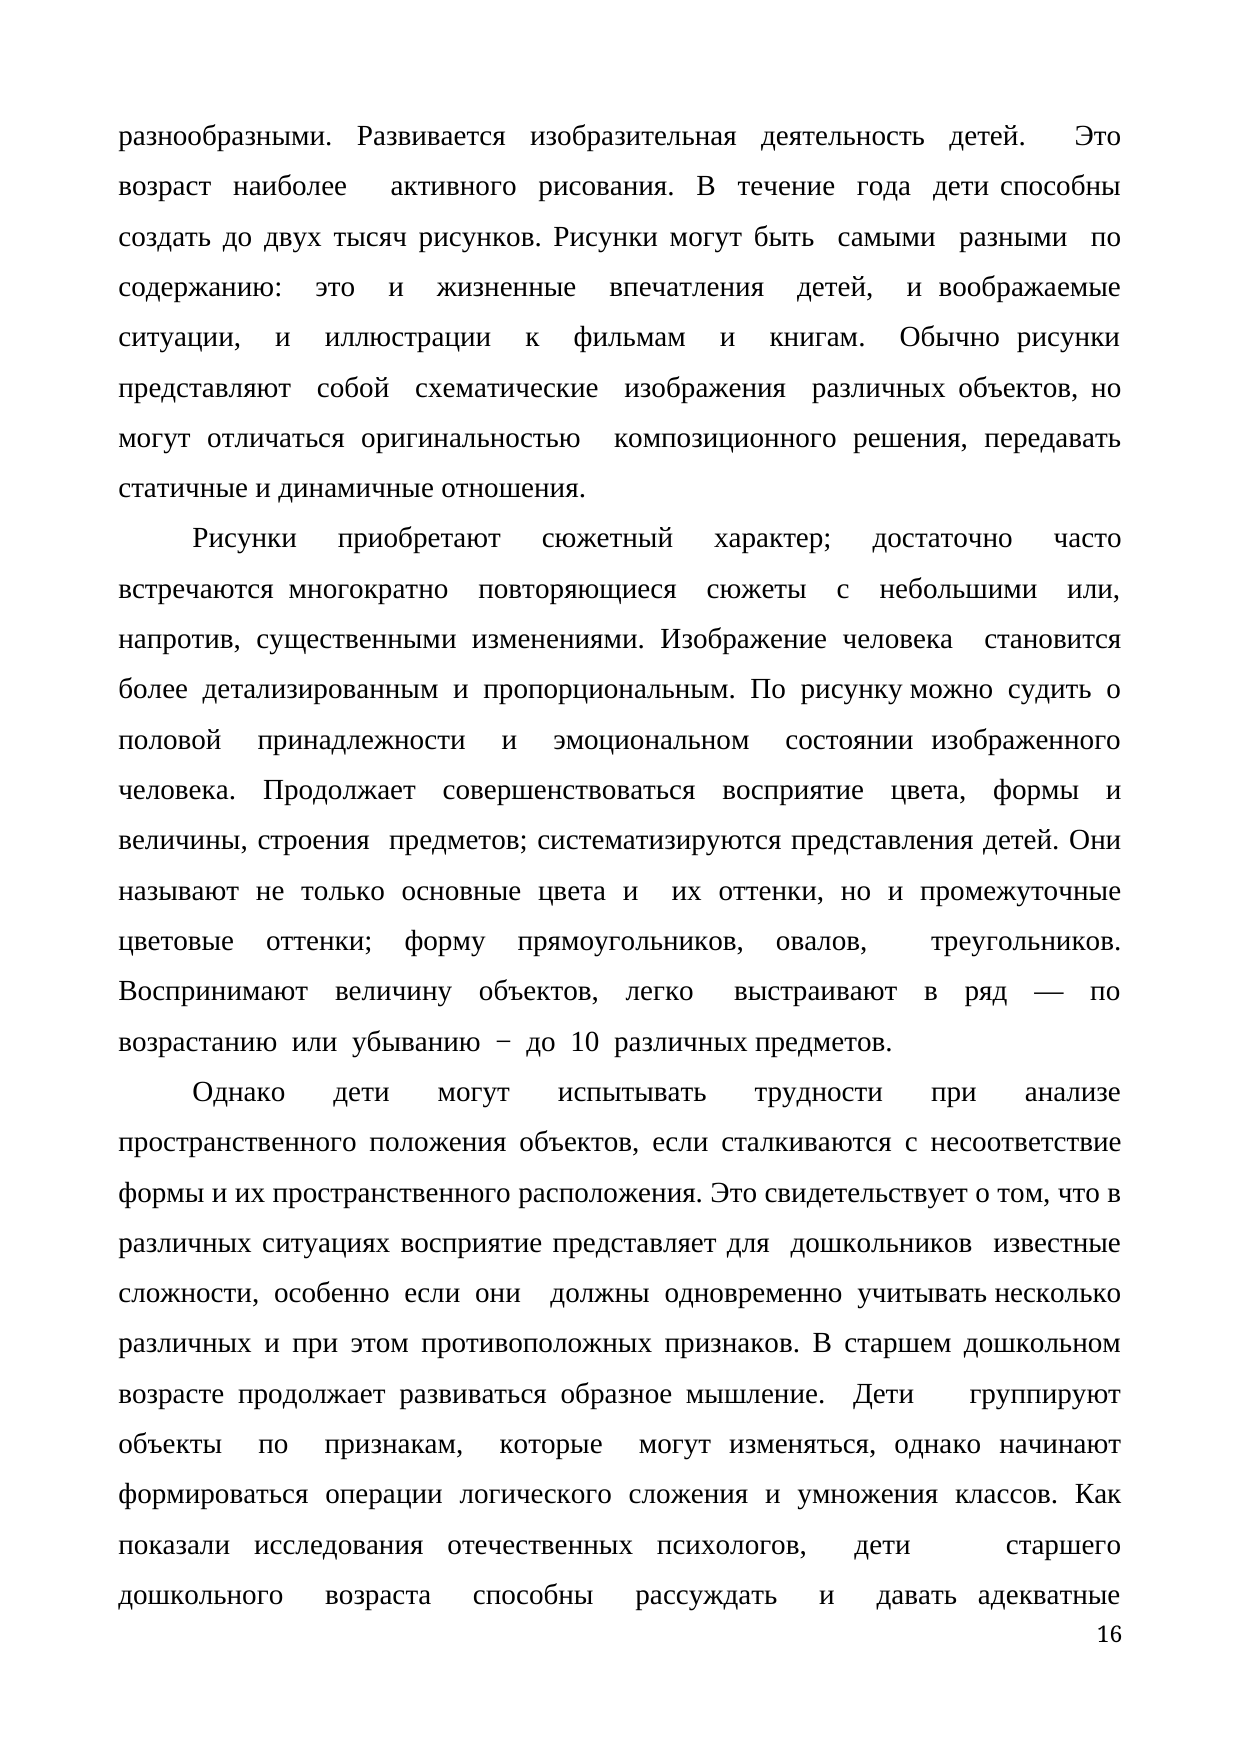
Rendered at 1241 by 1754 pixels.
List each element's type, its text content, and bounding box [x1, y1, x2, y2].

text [118, 118, 1122, 504]
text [118, 1074, 1122, 1611]
text Рисунки приобретают сюжетный характер; достаточно часто встречаются многократно повторяющиеся сюжеты с небольшими или, напротив, существенными изменениями. Изображение человека становится более детализированным и пропорциональным. По рисунку можно судить о половой принадлежности и эмоциональном состоянии изображенного человека. Продолжает совершенствоваться восприятие цвета, формы и величины, строения предметов; систематизируются представления детей. Они называют не только основные цвета и их оттенки, но и промежуточные цветовые оттенки; форму прямоугольников, овалов, треугольников. Воспринимают величину объектов, легко выстраивают в ряд — по возрастанию или убыванию − до 10 различных предметов. [118, 521, 1122, 1057]
